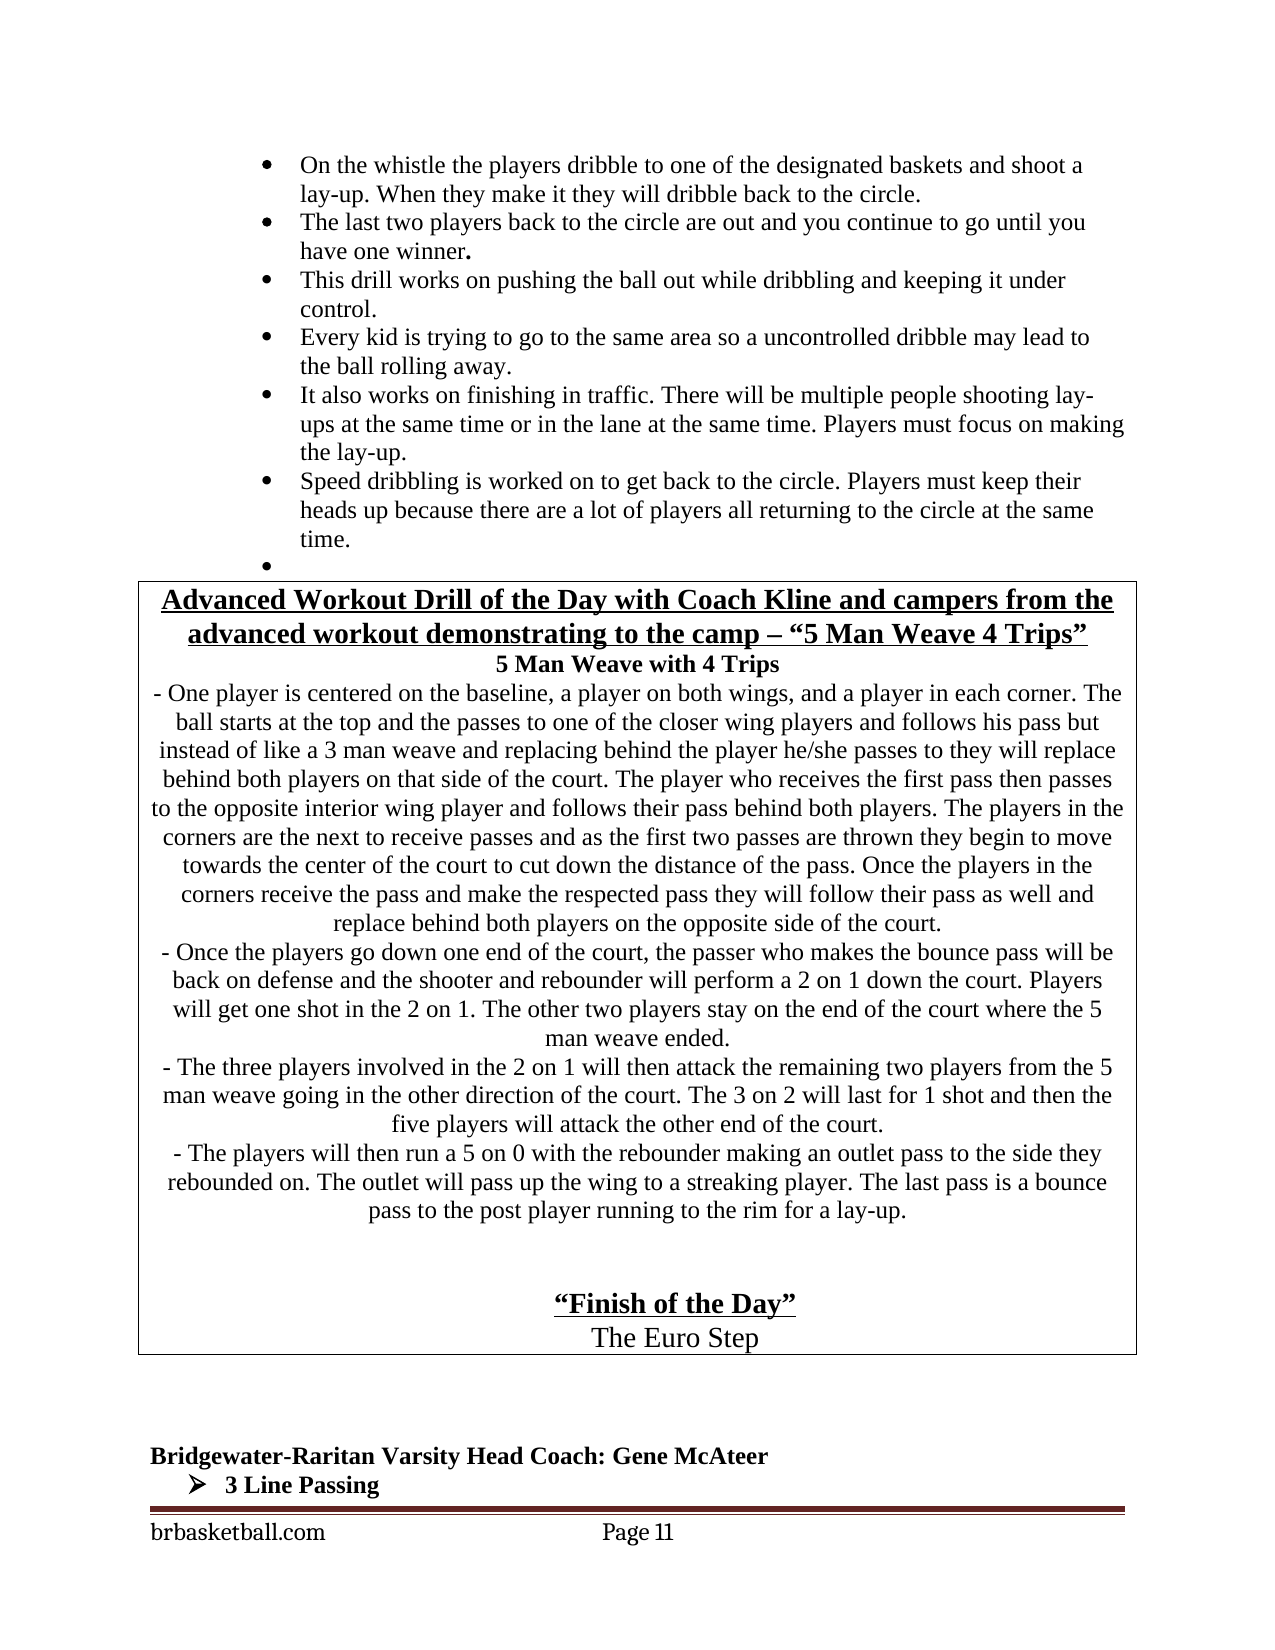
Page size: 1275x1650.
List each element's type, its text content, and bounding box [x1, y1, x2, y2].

list It also works on finishing in traffic. There will be multiple people shooting lay-ups at the same time or in the lane at the same time. Players must focus on making the lay-up. [262, 380, 1125, 466]
list 3 Line Passing [187, 1470, 1125, 1498]
table_header Advanced Workout Drill of the Day with Coach Kline and campers from the advanced workout demonstrating to the camp – “5 Man Weave 4 Trips” 5 Man Weave with 4 Trips - One player is centered on the baseline, a player on both wings, and a player in each corner. The ball starts at the top and the passes to one of the closer wing players and follows his pass but instead of like a 3 man weave and replacing behind the player he/she passes to they will replace behind both players on that side of the court. The player who receives the first pass then passes to the opposite interior wing player and follows their pass behind both players. The players in the corners are the next to receive passes and as the first two passes are thrown they begin to move towards the center of the court to cut down the distance of the pass. Once the players in the corners receive the pass and make the respected pass they will follow their pass as well and replace behind both players on the opposite side of the court. - Once the players go down one end of the court, the passer who makes the bounce pass will be back on defense and the shooter and rebounder will perform a 2 on 1 down the court. Players will get one shot in the 2 on 1. The other two players stay on the end of the court where the 5 man weave ended. - The three players involved in the 2 on 1 will then attack the remaining two players from the 5 man weave going in the other direction of the court. The 3 on 2 will last for 1 shot and then the five players will attack the other end of the court. - The players will then run a 5 on 0 with the rebounder making an outlet pass to the side they rebounded on. The outlet will pass up the wing to a streaking player. The last pass is a bounce pass to the post player running to the rim for a lay-up. “Finish of the Day” The Euro Step [139, 582, 1136, 1354]
text Bridgewater-Raritan Varsity Head Coach: Gene McAteer [150, 1441, 1125, 1470]
list Speed dribbling is worked on to get back to the circle. Players must keep their heads up because there are a lot of players all returning to the circle at the same time. [262, 466, 1125, 552]
list This drill works on pushing the ball out while dribbling and keeping it under control. [262, 265, 1125, 322]
list Every kid is trying to go to the same area so a uncontrolled dribble may lead to the ball rolling away. [262, 322, 1125, 380]
list On the whistle the players dribble to one of the designated baskets and shoot a lay-up. When they make it they will dribble back to the circle. [262, 150, 1125, 207]
list The last two players back to the circle are out and you continue to go until you have one winner. [262, 207, 1125, 265]
